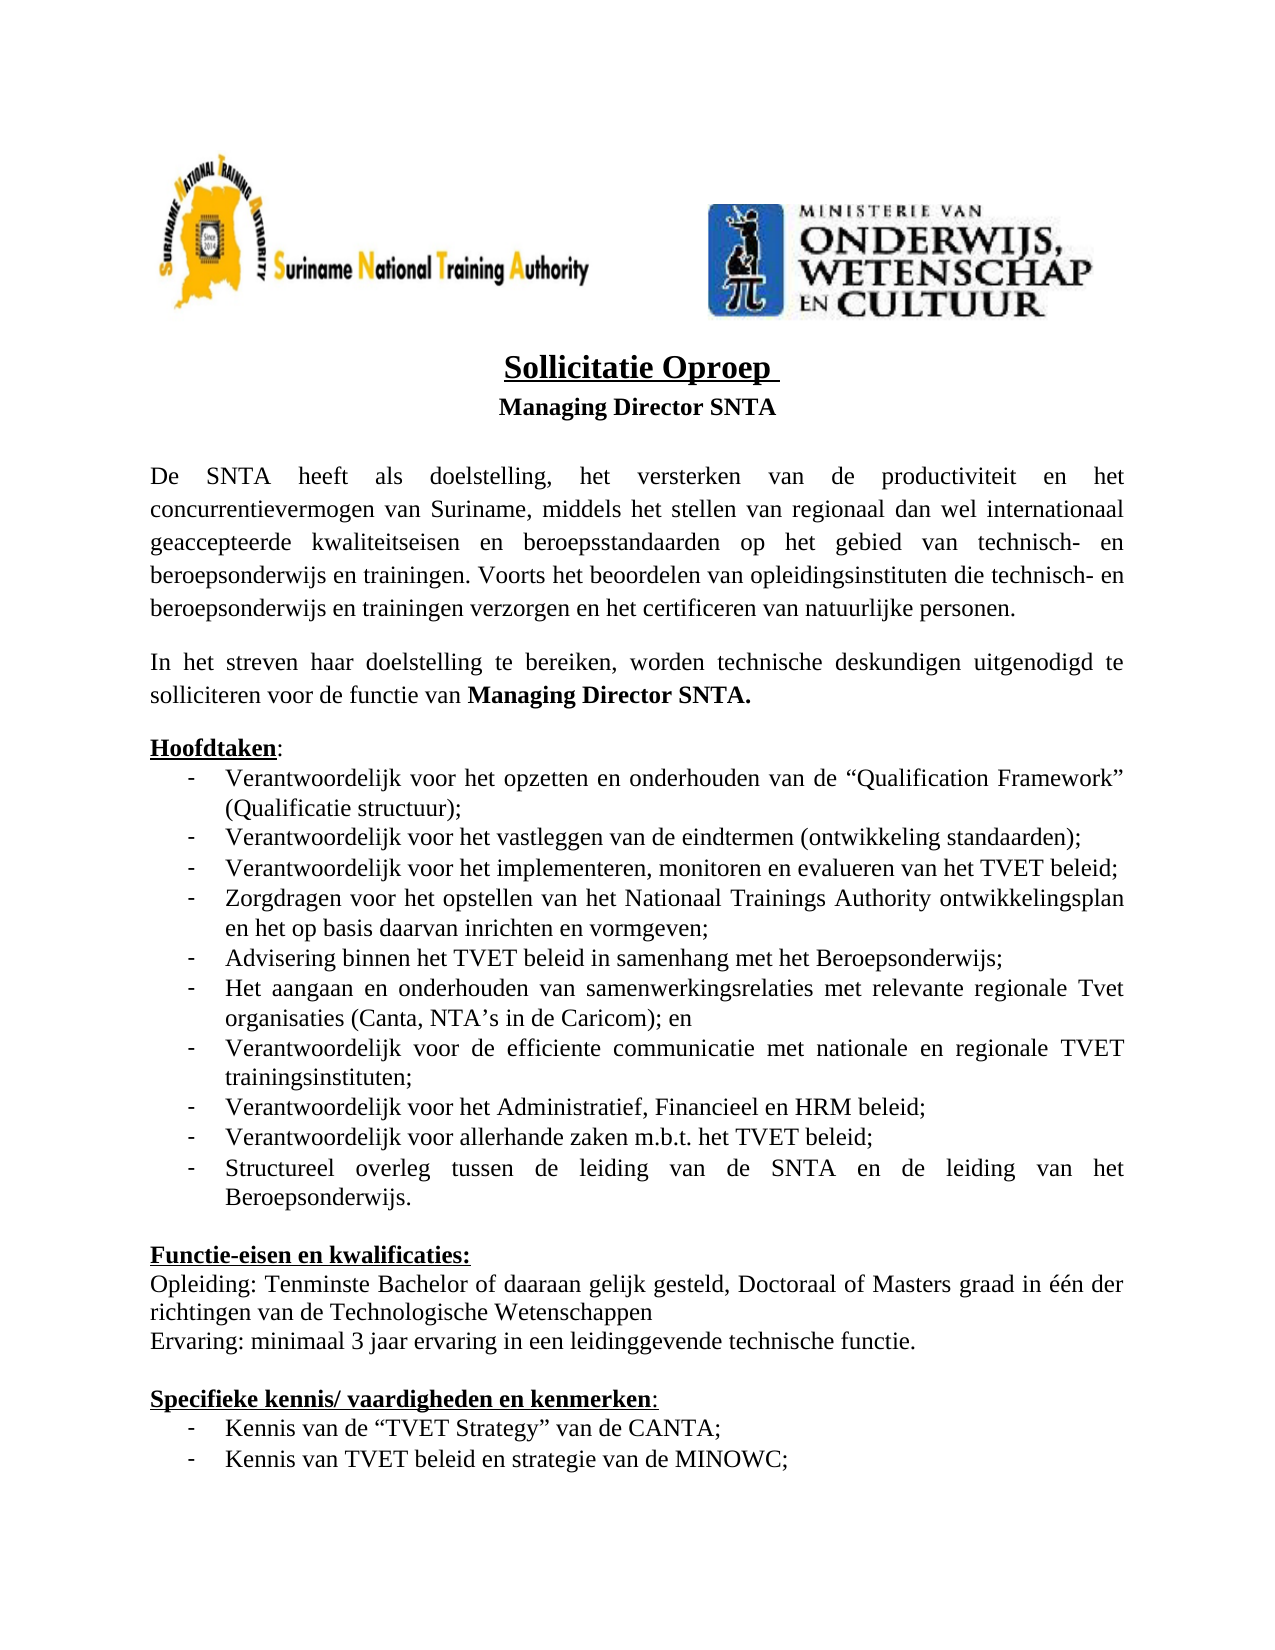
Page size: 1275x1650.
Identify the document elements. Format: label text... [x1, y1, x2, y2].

list Het aangaan en onderhouden van samenwerkingsrelaties met relevante regionale Tvet organisaties (Canta, NTA’s in de Caricom); en [187, 972, 1125, 1032]
text Sollicitatie Oproep [150, 347, 1125, 385]
text Hoofdtaken: [150, 733, 1125, 762]
text Managing Director SNTA [150, 392, 1125, 421]
text Ervaring: minimaal 3 jaar ervaring in een leidinggevende technische functie. [150, 1326, 1125, 1355]
list Verantwoordelijk voor het Administratief, Financieel en HRM beleid; [187, 1091, 1125, 1121]
list Verantwoordelijk voor de efficiente communicatie met nationale en regionale TVET trainingsinstituten; [187, 1032, 1125, 1091]
list Verantwoordelijk voor allerhande zaken m.b.t. het TVET beleid; [187, 1121, 1125, 1152]
list Zorgdragen voor het opstellen van het Nationaal Trainings Authority ontwikkelingsplan en het op basis daarvan inrichten en vormgeven; [187, 883, 1125, 942]
list Advisering binnen het TVET beleid in samenhang met het Beroepsonderwijs; [187, 942, 1125, 972]
text Specifieke kennis/ vaardigheden en kenmerken: [150, 1384, 1125, 1412]
text In het streven haar doelstelling te bereiken, worden technische deskundigen uitgenodigd te solliciteren voor de functie van Managing Director SNTA. [150, 647, 1125, 708]
text Functie-eisen en kwalificaties: [150, 1240, 1125, 1269]
list Structureel overleg tussen de leiding van de SNTA en de leiding van het Beroepsonderwijs. [187, 1152, 1125, 1211]
list Kennis van TVET beleid en strategie van de MINOWC; [187, 1443, 1125, 1473]
list Verantwoordelijk voor het opzetten en onderhouden van de “Qualification Framework” (Qualificatie structuur); [187, 762, 1125, 822]
picture [150, 150, 610, 322]
list Verantwoordelijk voor het vastleggen van de eindtermen (ontwikkeling standaarden); [187, 822, 1125, 852]
text Opleiding: Tenminste Bachelor of daaraan gelijk gesteld, Doctoraal of Masters graad in één der richtingen van de Technologische Wetenschappen [150, 1269, 1125, 1326]
list Verantwoordelijk voor het implementeren, monitoren en evalueren van het TVET beleid; [187, 852, 1125, 883]
text De SNTA heeft als doelstelling, het versterken van de productiviteit en het concurrentievermogen van Suriname, middels het stellen van regionaal dan wel internationaal geaccepteerde kwaliteitseisen en beroepsstandaarden op het gebied van technisch- en beroepsonderwijs en trainingen. Voorts het beoordelen van opleidingsinstituten die technisch- en beroepsonderwijs en trainingen verzorgen en het certificeren van natuurlijke personen. [150, 461, 1125, 622]
list Kennis van de “TVET Strategy” van de CANTA; [187, 1412, 1125, 1443]
